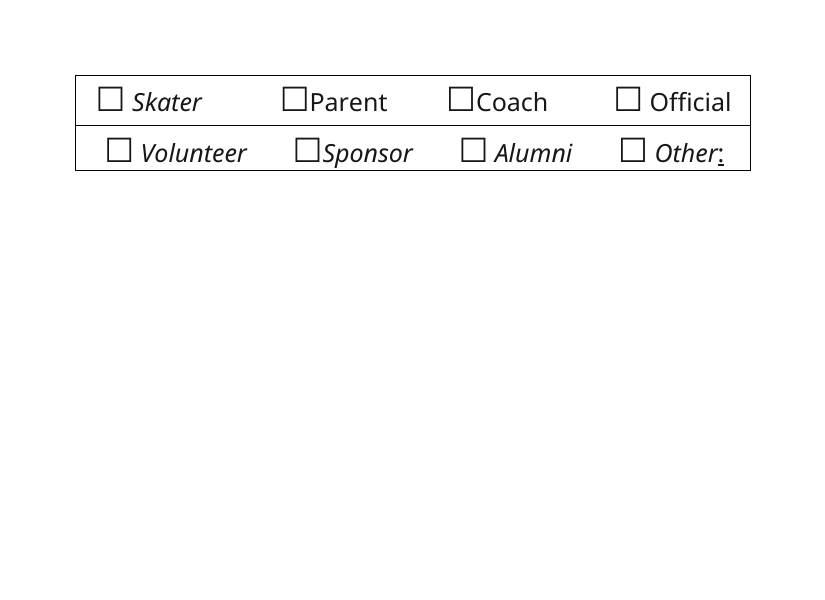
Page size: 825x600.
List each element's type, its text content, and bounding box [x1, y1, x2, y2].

table_cell Skater Parent Coach Official [76, 76, 750, 125]
table_cell Volunteer Sponsor Alumni Other: [76, 126, 750, 169]
